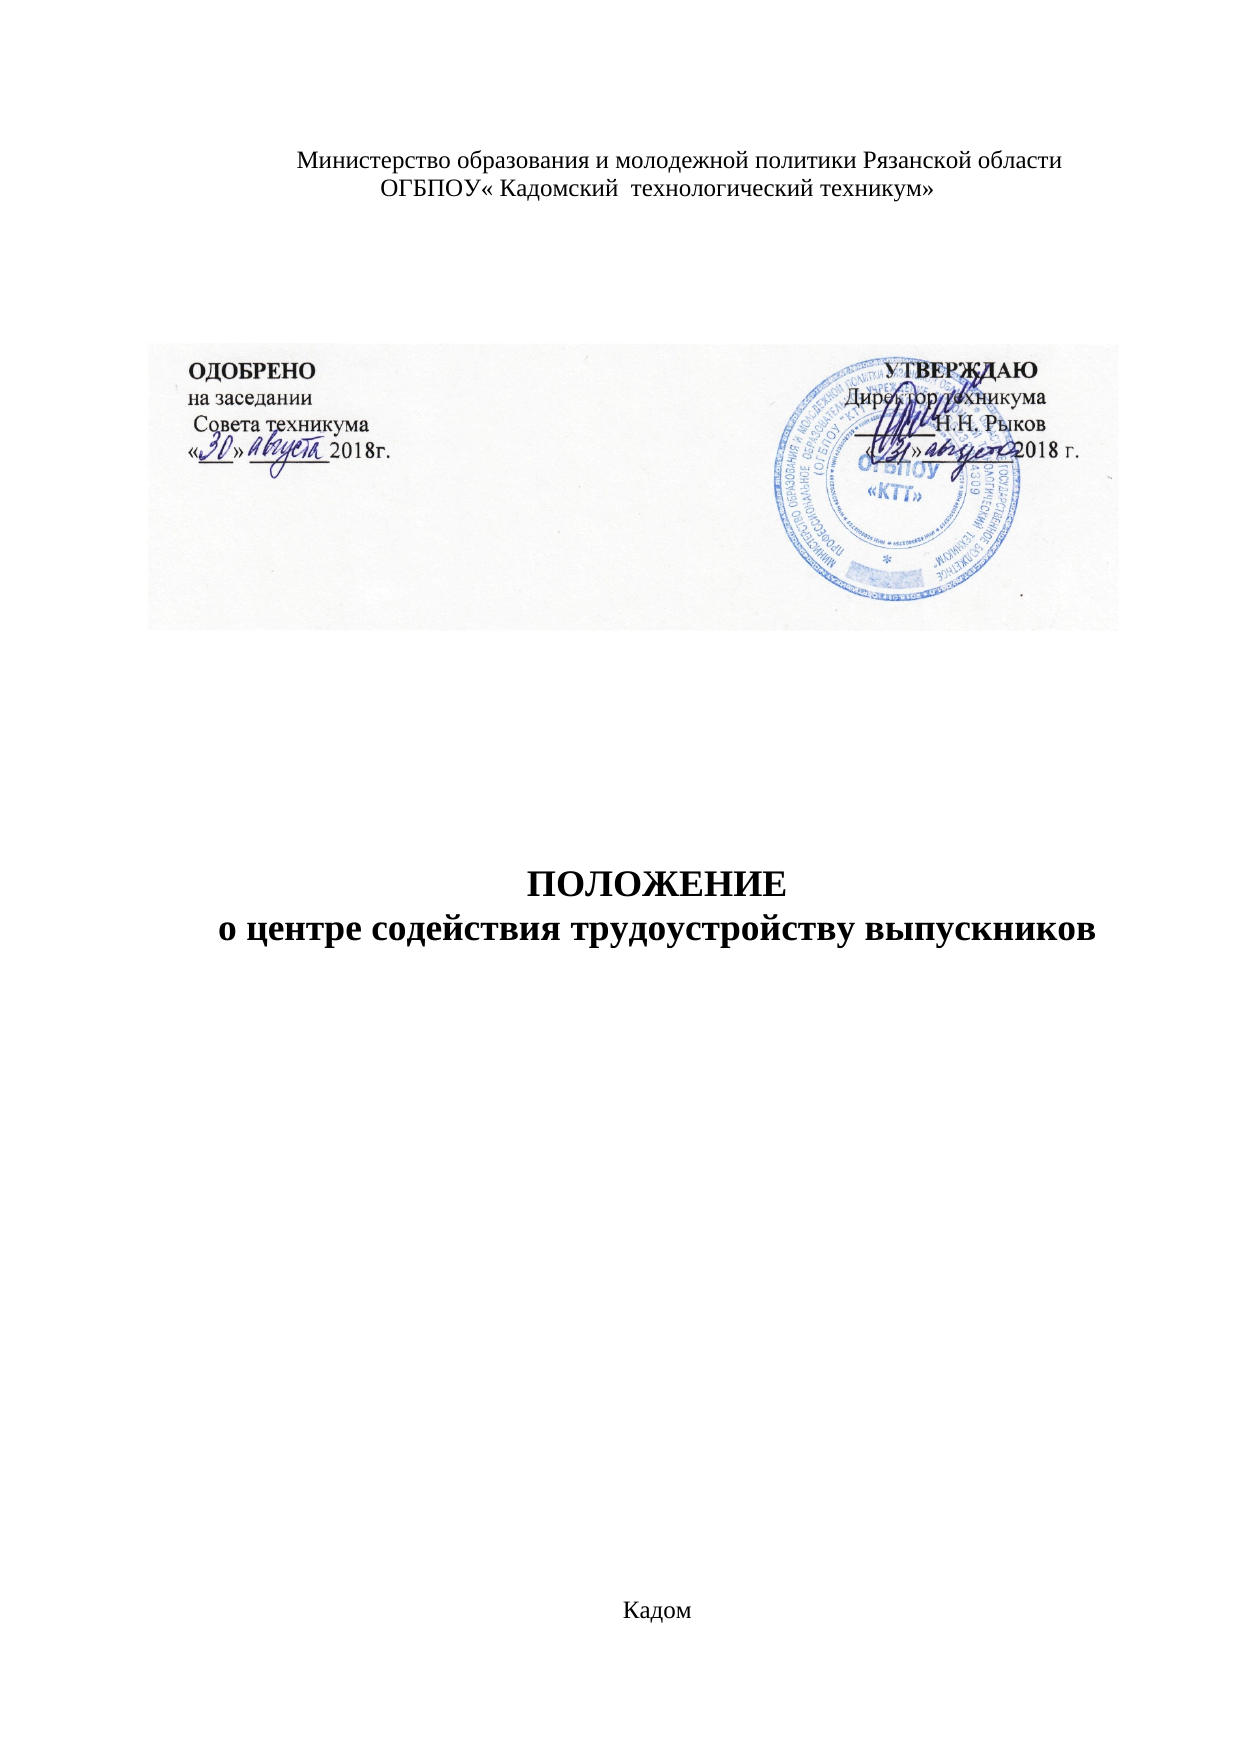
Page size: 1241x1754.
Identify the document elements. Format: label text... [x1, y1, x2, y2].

text Министерство образования и молодежной политики Рязанской области [148, 145, 1211, 173]
text ОГБПОУ« Кадомский технологический техникум» [148, 173, 1167, 202]
text о центре содействия трудоустройству выпускников [148, 905, 1167, 948]
picture [147, 343, 1119, 631]
text Кадом [148, 1595, 1167, 1624]
text ПОЛОЖЕНИЕ [148, 862, 1167, 905]
